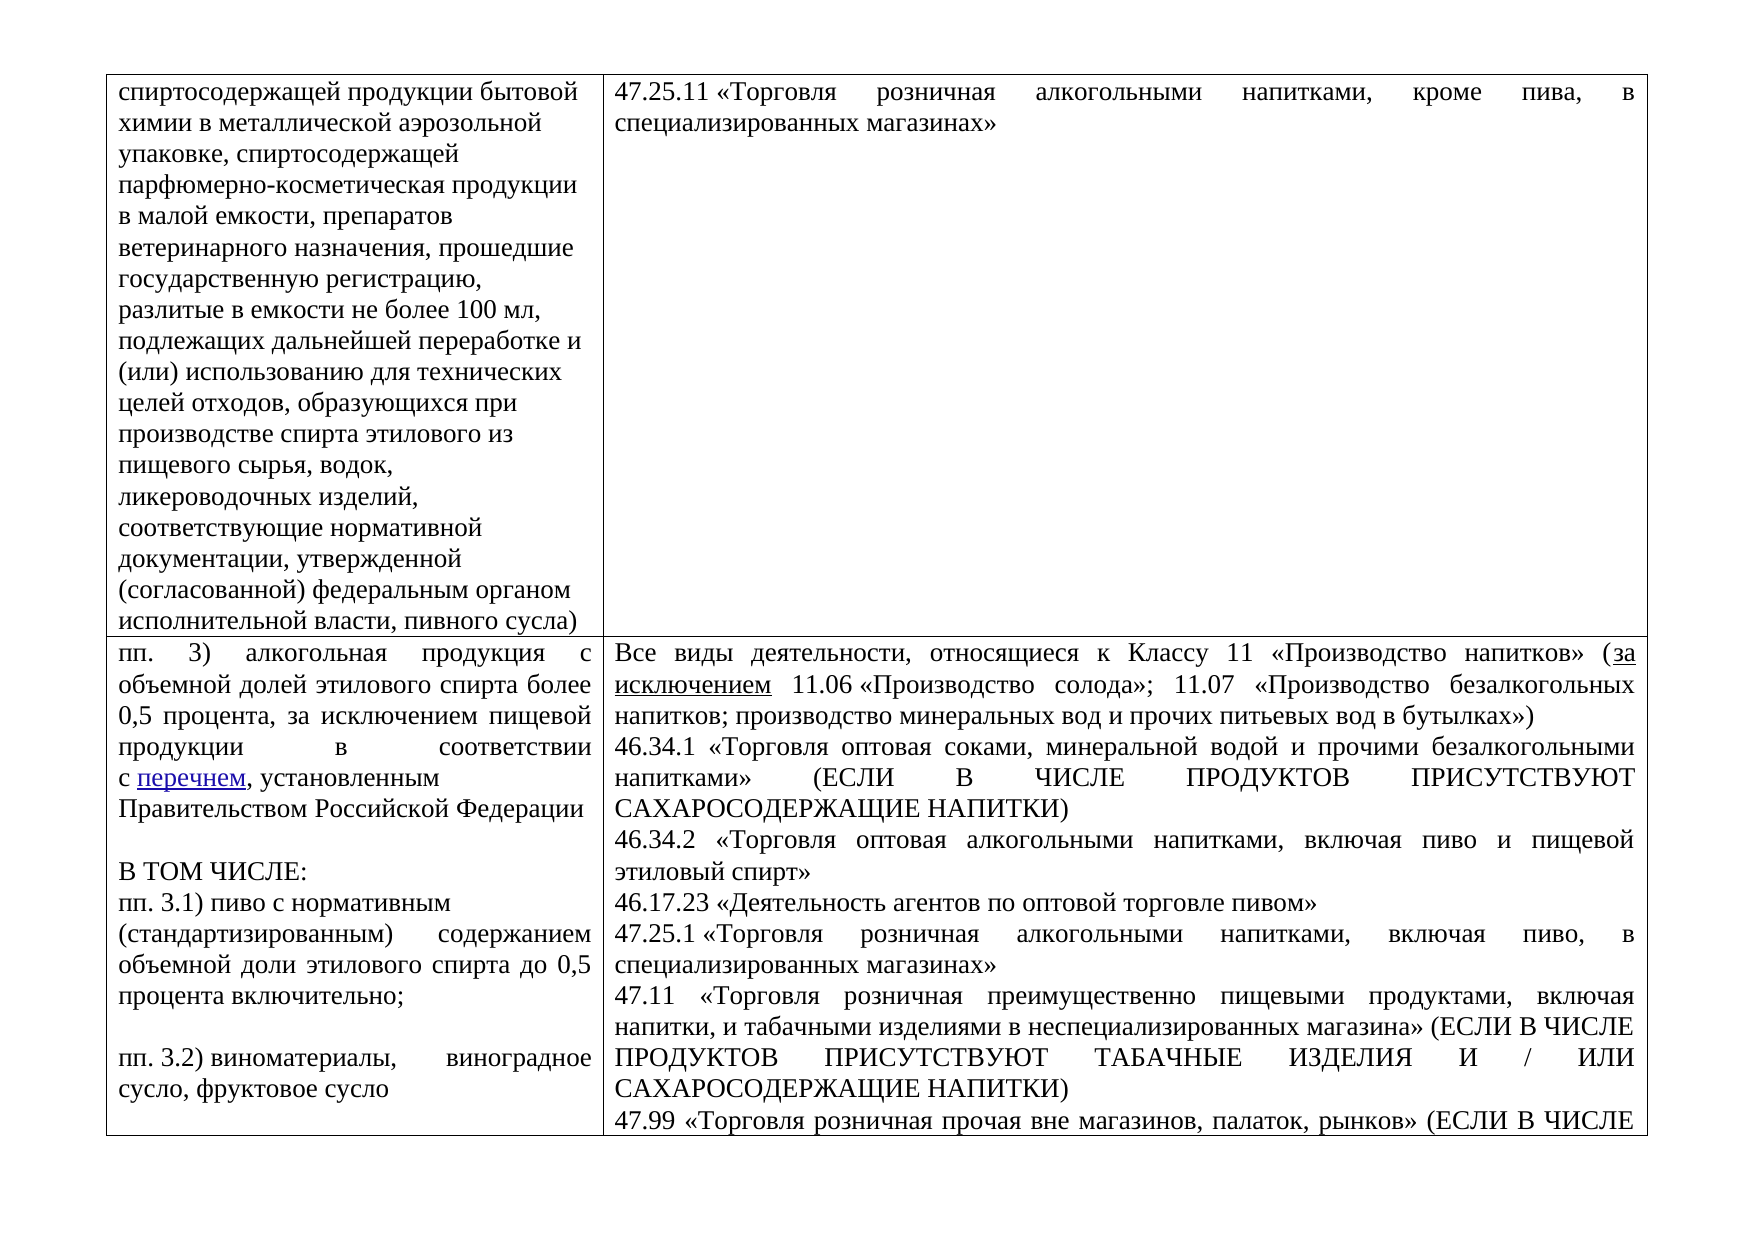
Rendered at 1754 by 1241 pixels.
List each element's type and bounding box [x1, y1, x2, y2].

table_cell [604, 75, 1647, 636]
table_cell [604, 637, 1647, 1135]
table_cell [107, 75, 603, 636]
table_cell [107, 637, 603, 1135]
